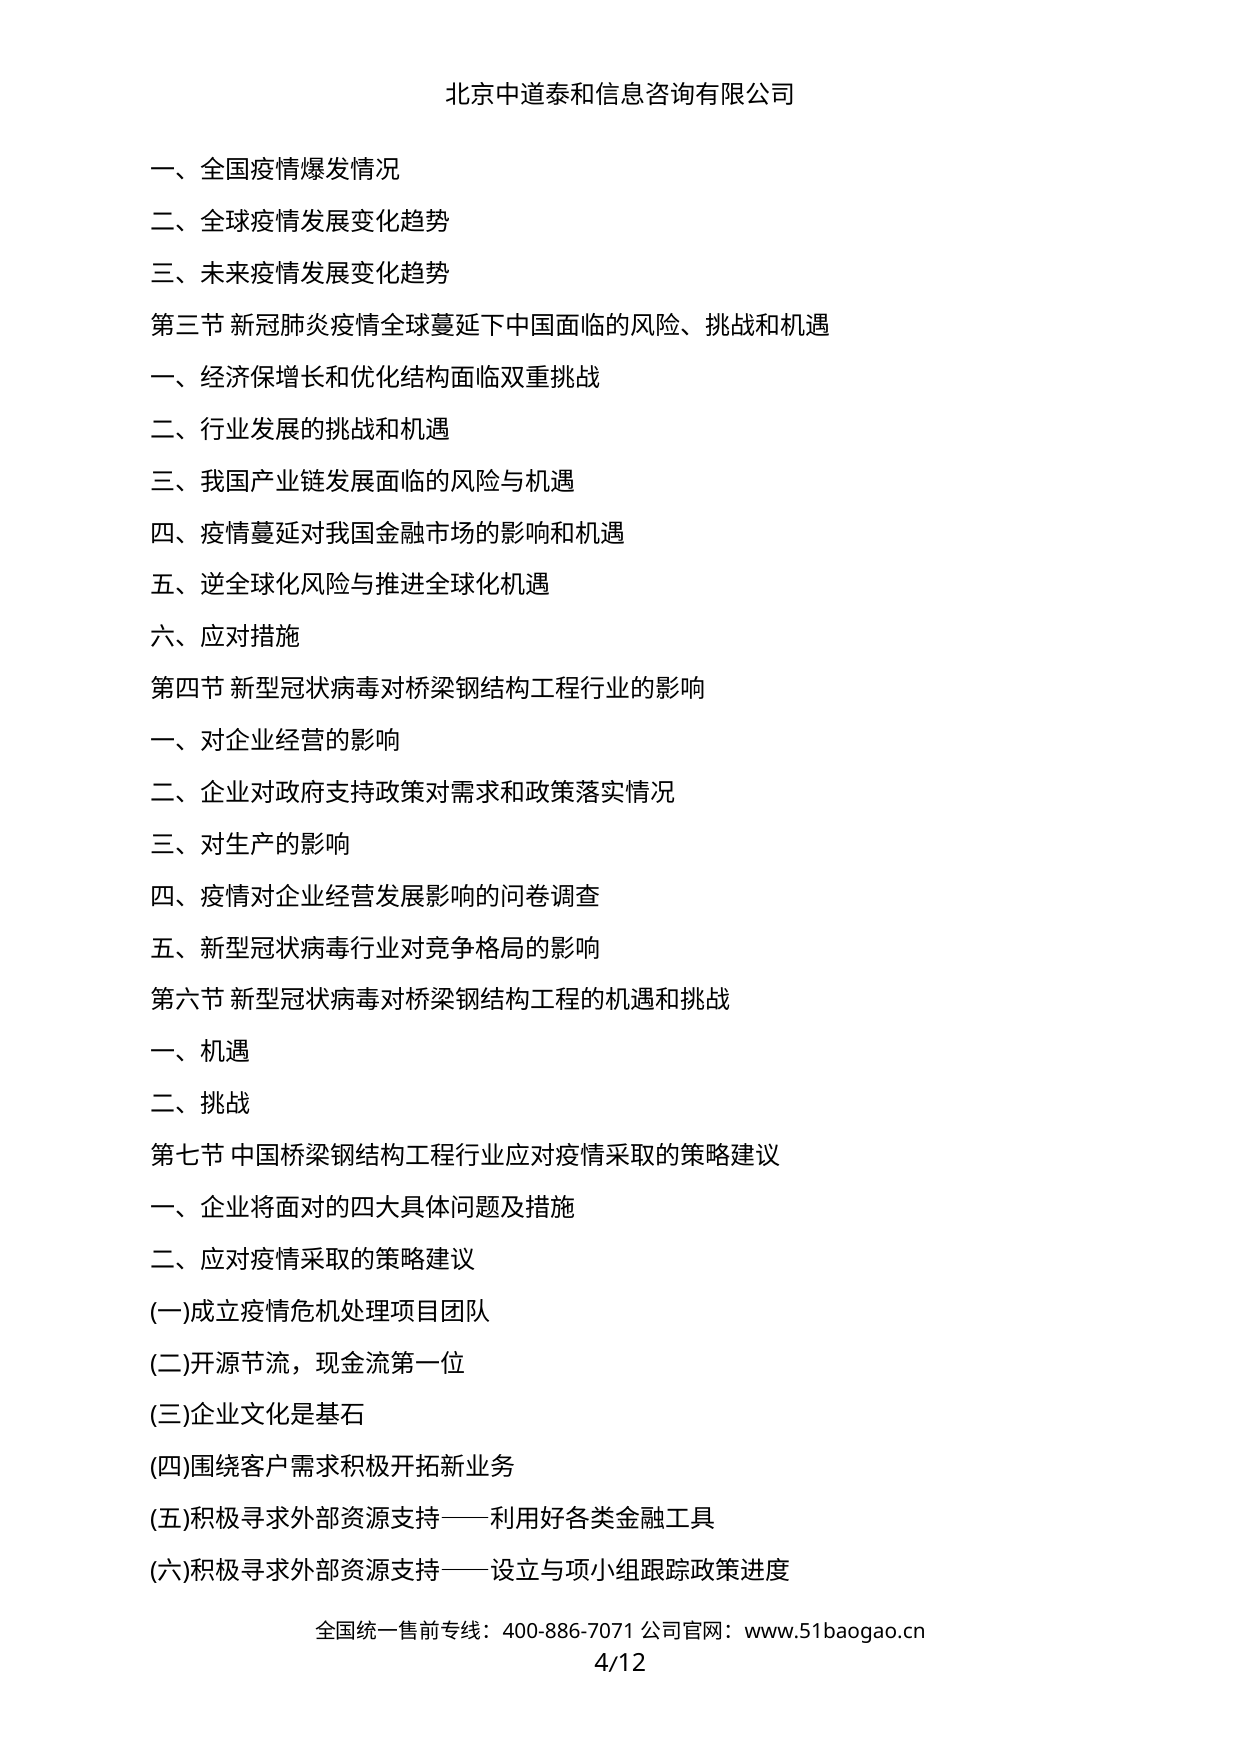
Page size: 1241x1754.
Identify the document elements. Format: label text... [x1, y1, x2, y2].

text 二、企业对政府支持政策对需求和政策落实情况 [150, 772, 1090, 809]
text 五、新型冠状病毒行业对竞争格局的影响 [150, 928, 1090, 964]
text (六)积极寻求外部资源支持——设立与项小组跟踪政策进度 [150, 1551, 1090, 1587]
text (二)开源节流，现金流第一位 [150, 1343, 1090, 1379]
text 三、我国产业链发展面临的风险与机遇 [150, 461, 1090, 497]
text 第七节 中国桥梁钢结构工程行业应对疫情采取的策略建议 [150, 1136, 1090, 1172]
text 一、对企业经营的影响 [150, 721, 1090, 757]
text 一、企业将面对的四大具体问题及措施 [150, 1187, 1090, 1224]
text (四)围绕客户需求积极开拓新业务 [150, 1447, 1090, 1483]
text 五、逆全球化风险与推进全球化机遇 [150, 565, 1090, 601]
text 二、行业发展的挑战和机遇 [150, 409, 1090, 446]
text 六、应对措施 [150, 617, 1090, 653]
text (三)企业文化是基石 [150, 1395, 1090, 1431]
text 四、疫情对企业经营发展影响的问卷调查 [150, 876, 1090, 912]
text 一、经济保增长和优化结构面临双重挑战 [150, 357, 1090, 394]
text 二、全球疫情发展变化趋势 [150, 202, 1090, 238]
text 第三节 新冠肺炎疫情全球蔓延下中国面临的风险、挑战和机遇 [150, 306, 1090, 342]
text (五)积极寻求外部资源支持——利用好各类金融工具 [150, 1499, 1090, 1535]
text 四、疫情蔓延对我国金融市场的影响和机遇 [150, 513, 1090, 549]
text 一、全国疫情爆发情况 [150, 150, 1090, 186]
text 第四节 新型冠状病毒对桥梁钢结构工程行业的影响 [150, 669, 1090, 705]
text 一、机遇 [150, 1032, 1090, 1068]
text 二、挑战 [150, 1084, 1090, 1120]
text 第六节 新型冠状病毒对桥梁钢结构工程的机遇和挑战 [150, 980, 1090, 1016]
text 三、对生产的影响 [150, 824, 1090, 861]
text (一)成立疫情危机处理项目团队 [150, 1291, 1090, 1327]
text 二、应对疫情采取的策略建议 [150, 1239, 1090, 1276]
text 三、未来疫情发展变化趋势 [150, 254, 1090, 290]
